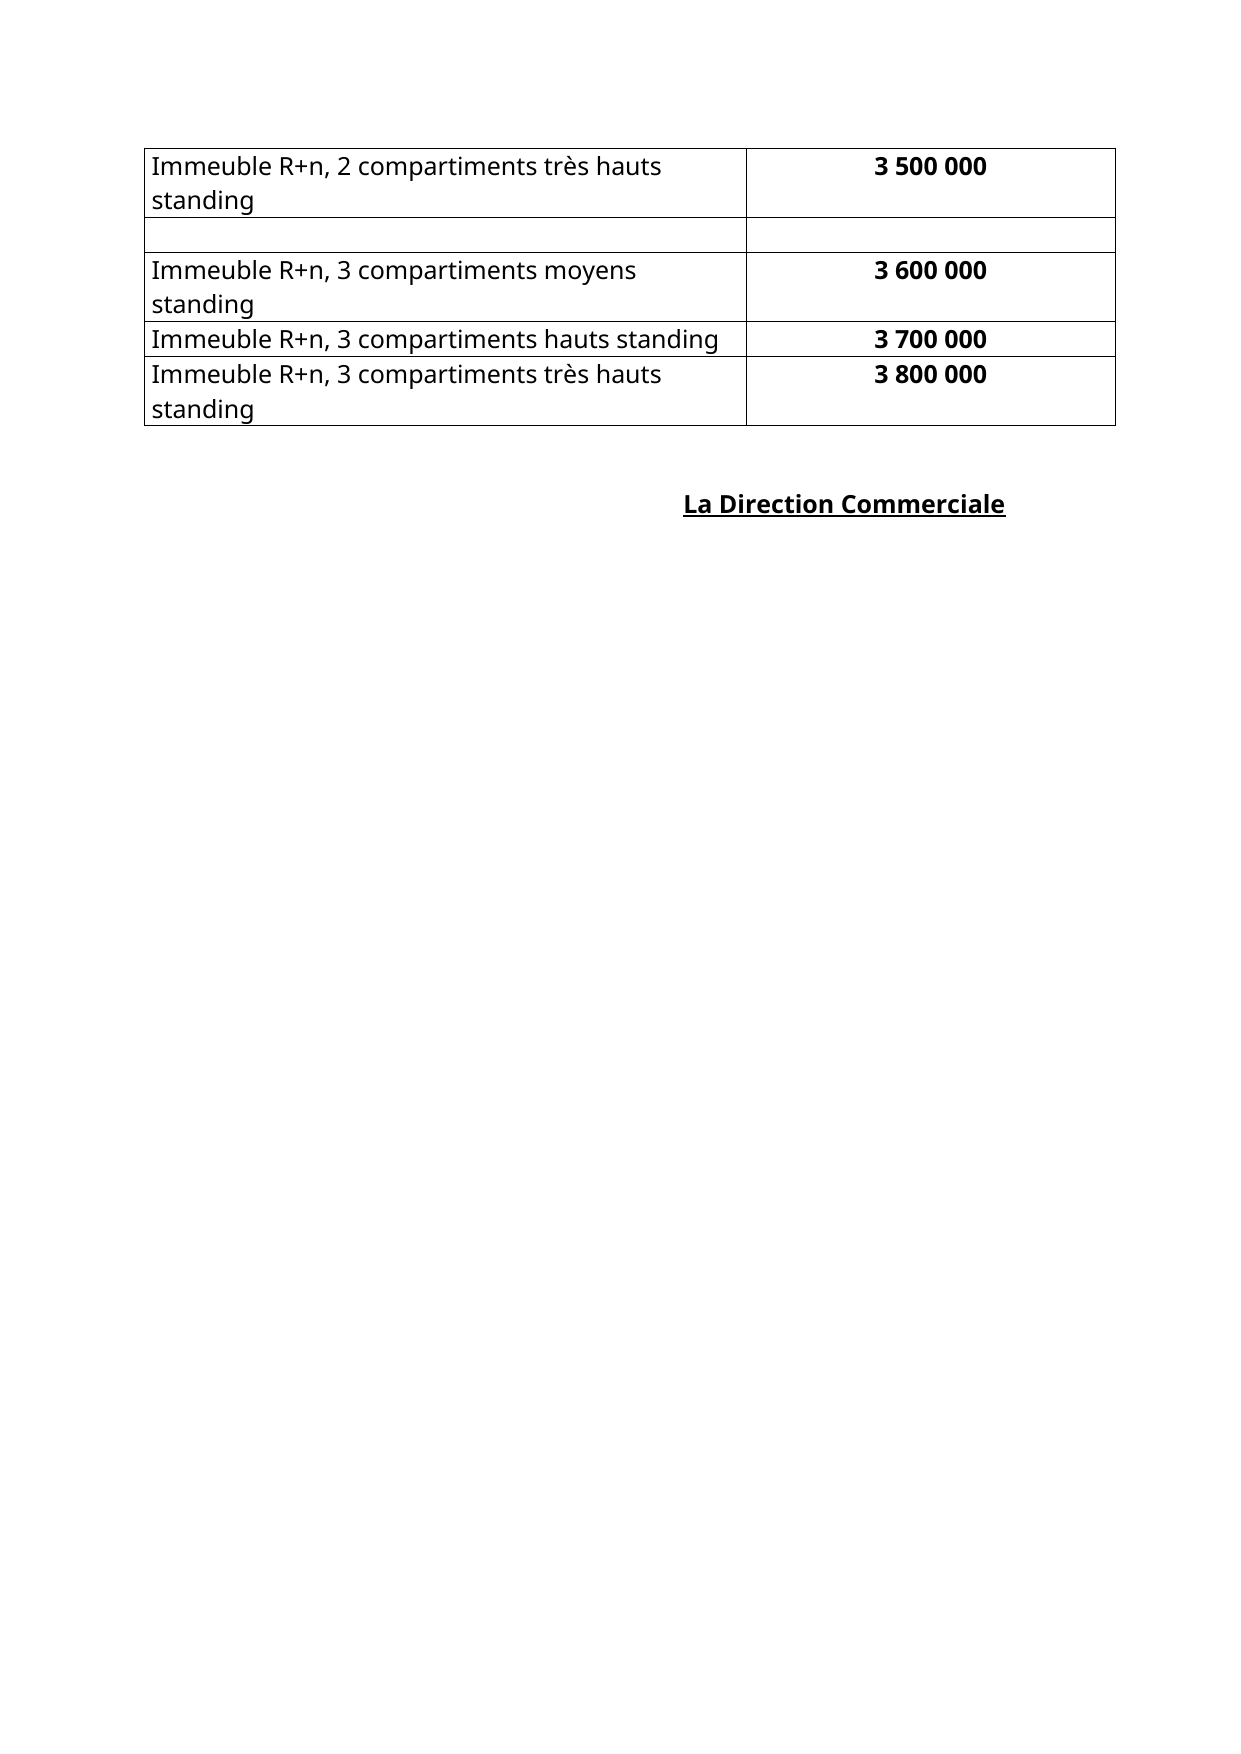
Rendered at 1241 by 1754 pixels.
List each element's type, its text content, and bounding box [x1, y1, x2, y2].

table_cell Immeuble R+n, 3 compartiments moyens standing [145, 253, 746, 321]
table_cell 3 500 000 [747, 149, 1115, 217]
table_cell 3 800 000 [747, 357, 1115, 425]
table_cell Immeuble R+n, 3 compartiments très hauts standing [145, 357, 746, 425]
table_cell [747, 218, 1115, 252]
text La Direction Commerciale [148, 486, 1093, 520]
table_cell [145, 218, 746, 252]
table_cell Immeuble R+n, 3 compartiments hauts standing [145, 322, 746, 356]
table_cell 3 600 000 [747, 253, 1115, 321]
table_cell Immeuble R+n, 2 compartiments très hauts standing [145, 149, 746, 217]
table_cell 3 700 000 [747, 322, 1115, 356]
